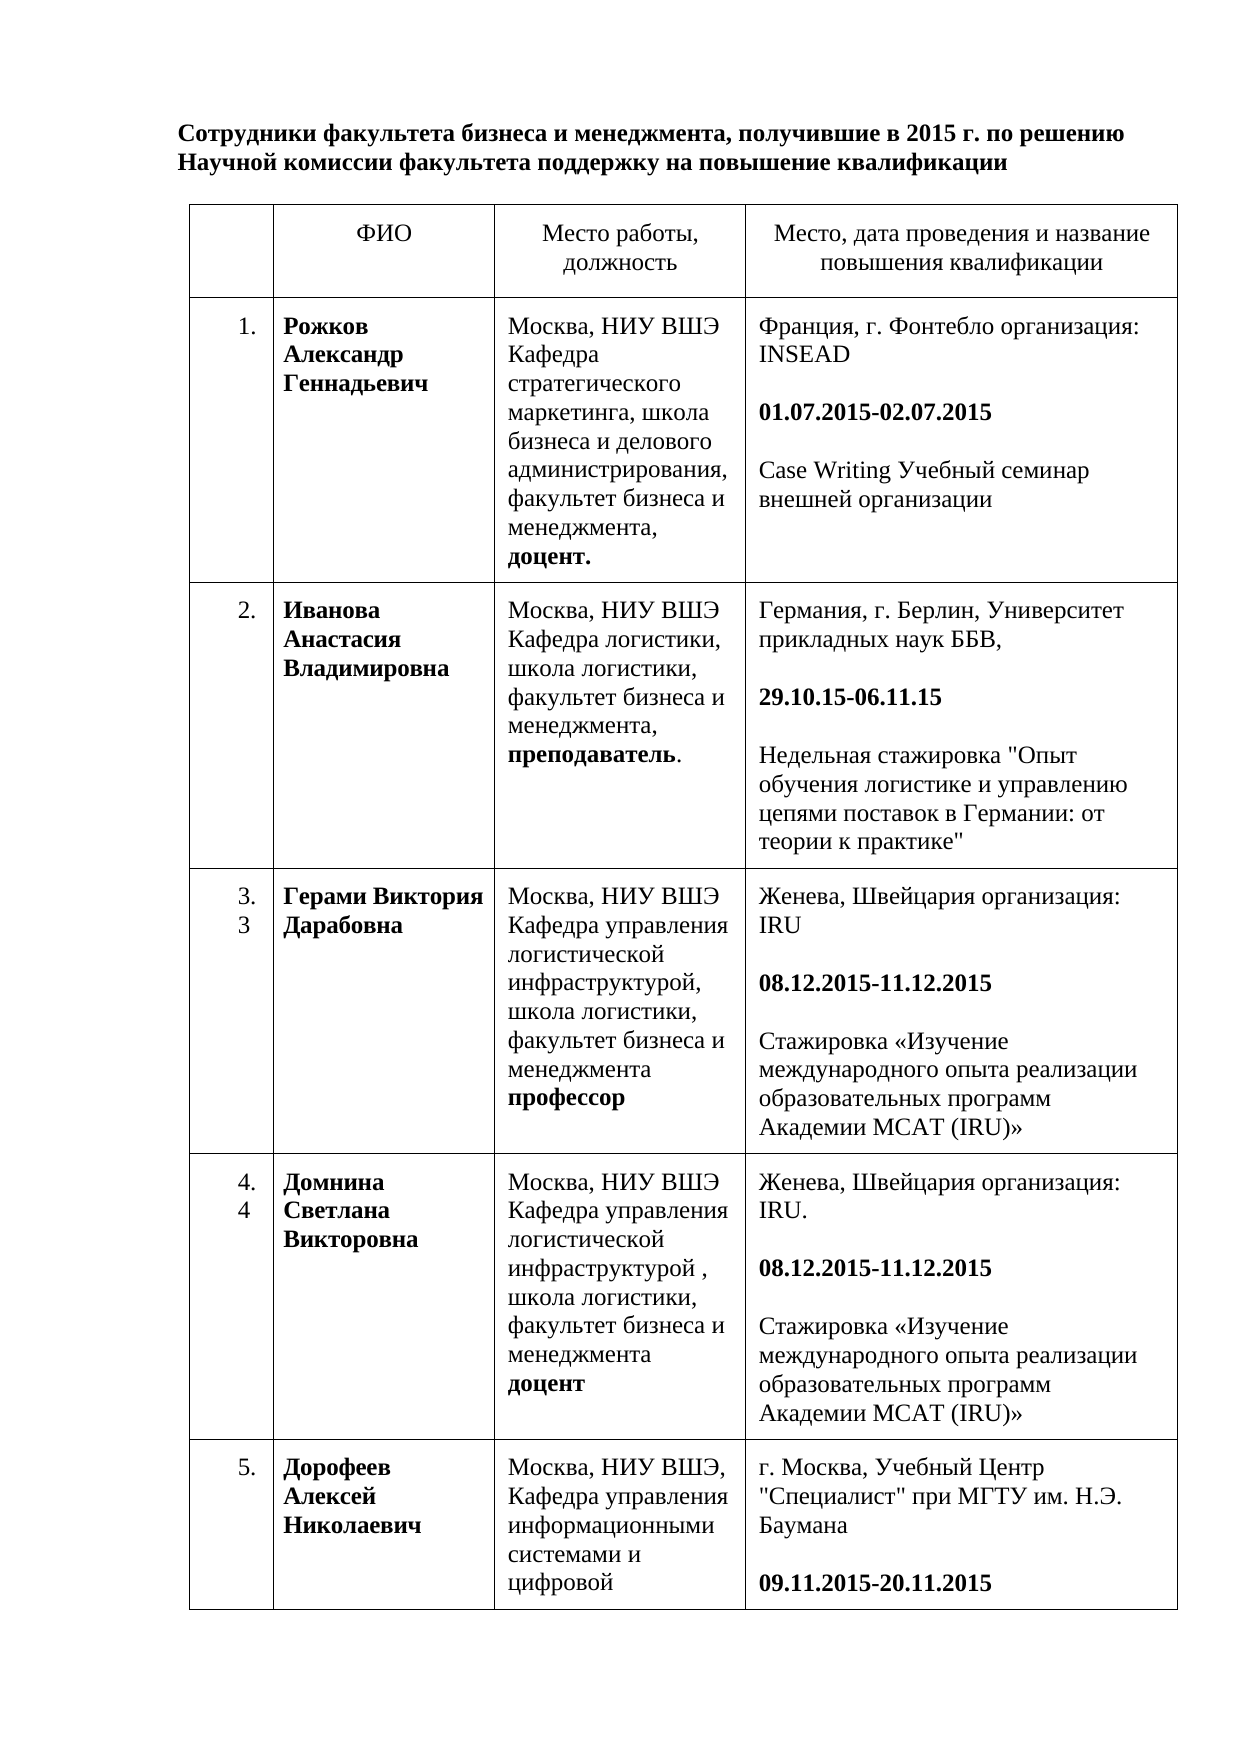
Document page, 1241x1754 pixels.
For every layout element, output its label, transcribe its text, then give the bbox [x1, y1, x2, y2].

table_cell [190, 298, 273, 582]
table_cell 3. [190, 869, 273, 1153]
table_cell Женева, Швейцария организация: IRU. 08.12.2015-11.12.2015 Стажировка «Изучение международного опыта реализации образовательных программ Академии МСАТ (IRU)» [746, 1154, 1177, 1439]
table_cell Рожков Александр Геннадьевич [274, 298, 494, 582]
table_header Место работы, должность [495, 205, 745, 297]
table_cell Москва, НИУ ВШЭ Кафедра стратегического маркетинга, школа бизнеса и делового администрирования, факультет бизнеса и менеджмента, доцент. [495, 298, 745, 582]
table_cell [190, 1440, 273, 1609]
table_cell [495, 1440, 745, 1609]
table_cell Москва, НИУ ВШЭ Кафедра логистики, школа логистики, факультет бизнеса и менеджмента, преподаватель. [495, 583, 745, 868]
table_cell 4. [190, 1154, 273, 1439]
table_header [190, 205, 273, 297]
table_cell Иванова Анастасия Владимировна [274, 583, 494, 868]
table_cell Франция, г. Фонтебло организация: INSEAD 01.07.2015-02.07.2015 Case Writing Учебный семинар внешней организации [746, 298, 1177, 582]
table_cell [190, 583, 273, 868]
table_header ФИО [274, 205, 494, 297]
table_cell Москва, НИУ ВШЭ Кафедра управления логистической инфраструктурой, школа логистики, факультет бизнеса и менеджмента профессор [495, 869, 745, 1153]
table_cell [746, 1440, 1177, 1609]
table_cell Германия, г. Берлин, Университет прикладных наук ББВ, 29.10.15-06.11.15 Недельная стажировка "Опыт обучения логистике и управлению цепями поставок в Германии: от теории к практике" [746, 583, 1177, 868]
table_cell Домнина Светлана Викторовна [274, 1154, 494, 1439]
table_header Место, дата проведения и название повышения квалификации [746, 205, 1177, 297]
table_cell Женева, Швейцария организация: IRU 08.12.2015-11.12.2015 Стажировка «Изучение международного опыта реализации образовательных программ Академии МСАТ (IRU)» [746, 869, 1177, 1153]
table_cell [274, 1440, 494, 1609]
table_cell Москва, НИУ ВШЭ Кафедра управления логистической инфраструктурой , школа логистики, факультет бизнеса и менеджмента доцент [495, 1154, 745, 1439]
table_cell Герами Виктория Дарабовна [274, 869, 494, 1153]
text Сотрудники факультета бизнеса и менеджмента, получившие в 2015 г. по решению Научной комиссии факультета поддержку на повышение квалификации [177, 118, 1152, 176]
